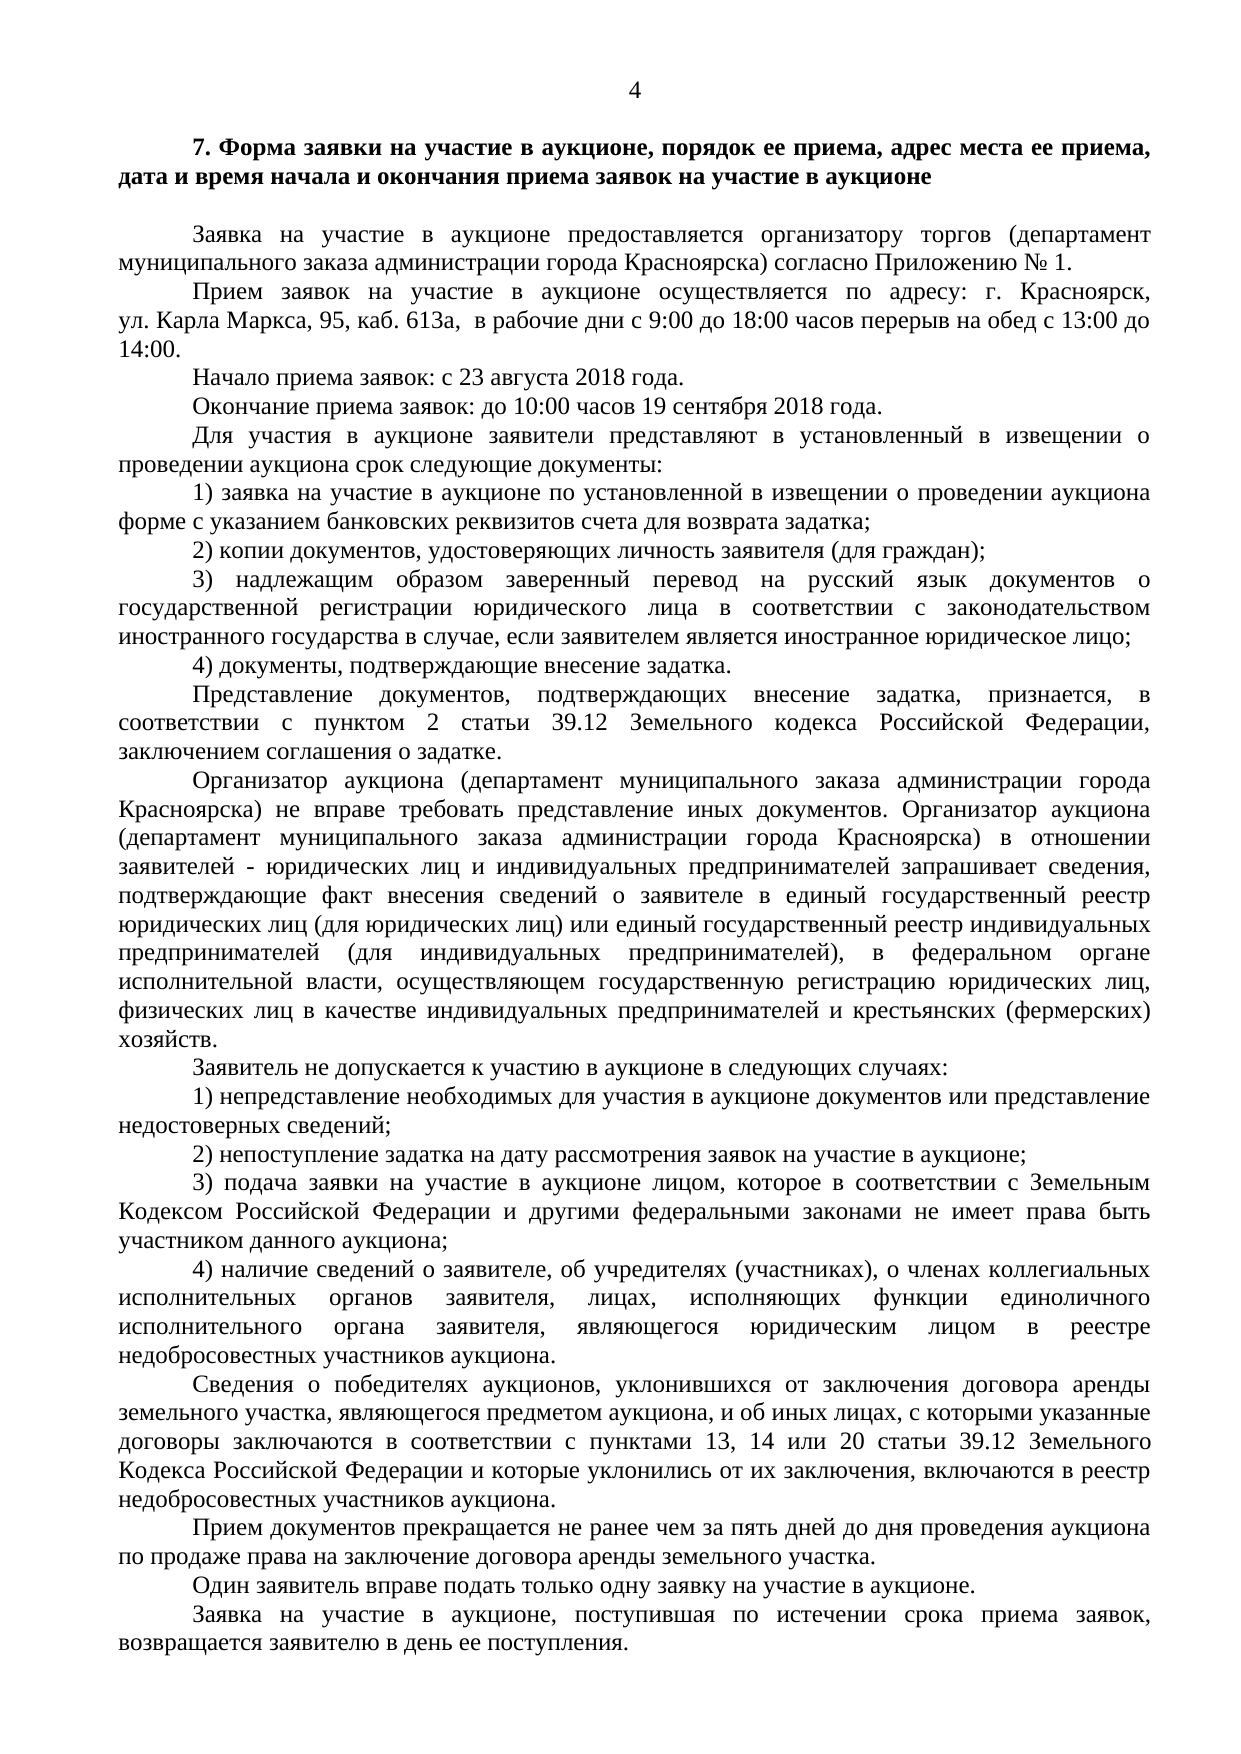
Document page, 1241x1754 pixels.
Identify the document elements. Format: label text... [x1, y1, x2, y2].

text Для участия в аукционе заявители представляют в установленный в извещении о проведении аукциона срок следующие документы: [118, 420, 1152, 477]
text 4) документы, подтверждающие внесение задатка. [118, 650, 1152, 679]
text 3) надлежащим образом заверенный перевод на русский язык документов о государственной регистрации юридического лица в соответствии с законодательством иностранного государства в случае, если заявителем является иностранное юридическое лицо; [118, 564, 1152, 650]
text 7. Форма заявки на участие в аукционе, порядок ее приема, адрес места ее приема, дата и время начала и окончания приема заявок на участие в аукционе [118, 132, 1152, 190]
text 2) непоступление задатка на дату рассмотрения заявок на участие в аукционе; [118, 1139, 1152, 1167]
text 4) наличие сведений о заявителе, об учредителях (участниках), о членах коллегиальных исполнительных органов заявителя, лицах, исполняющих функции единоличного исполнительного органа заявителя, являющегося юридическим лицом в реестре недобросовестных участников аукциона. [118, 1254, 1152, 1369]
text 3) подача заявки на участие в аукционе лицом, которое в соответствии с Земельным Кодексом Российской Федерации и другими федеральными законами не имеет права быть участником данного аукциона; [118, 1167, 1152, 1254]
text Окончание приема заявок: до 10:00 часов 19 сентября 2018 года. [118, 391, 1152, 420]
text Организатор аукциона (департамент муниципального заказа администрации города Красноярска) не вправе требовать представление иных документов. Организатор аукциона (департамент муниципального заказа администрации города Красноярска) в отношении заявителей - юридических лиц и индивидуальных предпринимателей запрашивает сведения, подтверждающие факт внесения сведений о заявителе в единый государственный реестр юридических лиц (для юридических лиц) или единый государственный реестр индивидуальных предпринимателей (для индивидуальных предпринимателей), в федеральном органе исполнительной власти, осуществляющем государственную регистрацию юридических лиц, физических лиц в качестве индивидуальных предпринимателей и крестьянских (фермерских) хозяйств. [118, 765, 1152, 1052]
text Заявитель не допускается к участию в аукционе в следующих случаях: [118, 1052, 1152, 1081]
text Представление документов, подтверждающих внесение задатка, признается, в соответствии с пунктом 2 статьи 39.12 Земельного кодекса Российской Федерации, заключением соглашения о задатке. [118, 679, 1152, 765]
text 2) копии документов, удостоверяющих личность заявителя (для граждан); [118, 535, 1152, 564]
text Сведения о победителях аукционов, уклонившихся от заключения договора аренды земельного участка, являющегося предметом аукциона, и об иных лицах, с которыми указанные договоры заключаются в соответствии с пунктами 13, 14 или 20 статьи 39.12 Земельного Кодекса Российской Федерации и которые уклонились от их заключения, включаются в реестр недобросовестных участников аукциона. [118, 1369, 1152, 1512]
text Прием заявок на участие в аукционе осуществляется по адресу: г. Красноярск, ул. Карла Маркса, 95, каб. 613а, в рабочие дни с 9:00 до 18:00 часов перерыв на обед с 13:00 до 14:00. [118, 276, 1152, 362]
text Заявка на участие в аукционе предоставляется организатору торгов (департамент муниципального заказа администрации города Красноярска) согласно Приложению № 1. [118, 219, 1152, 276]
text Заявка на участие в аукционе, поступившая по истечении срока приема заявок, возвращается заявителю в день ее поступления. [118, 1599, 1152, 1656]
text Прием документов прекращается не ранее чем за пять дней до дня проведения аукциона по продаже права на заключение договора аренды земельного участка. [118, 1512, 1152, 1570]
text 1) непредставление необходимых для участия в аукционе документов или представление недостоверных сведений; [118, 1081, 1152, 1139]
text 1) заявка на участие в аукционе по установленной в извещении о проведении аукциона форме с указанием банковских реквизитов счета для возврата задатка; [118, 477, 1152, 535]
text Один заявитель вправе подать только одну заявку на участие в аукционе. [118, 1570, 1152, 1599]
text Начало приема заявок: с 23 августа 2018 года. [118, 362, 1152, 391]
